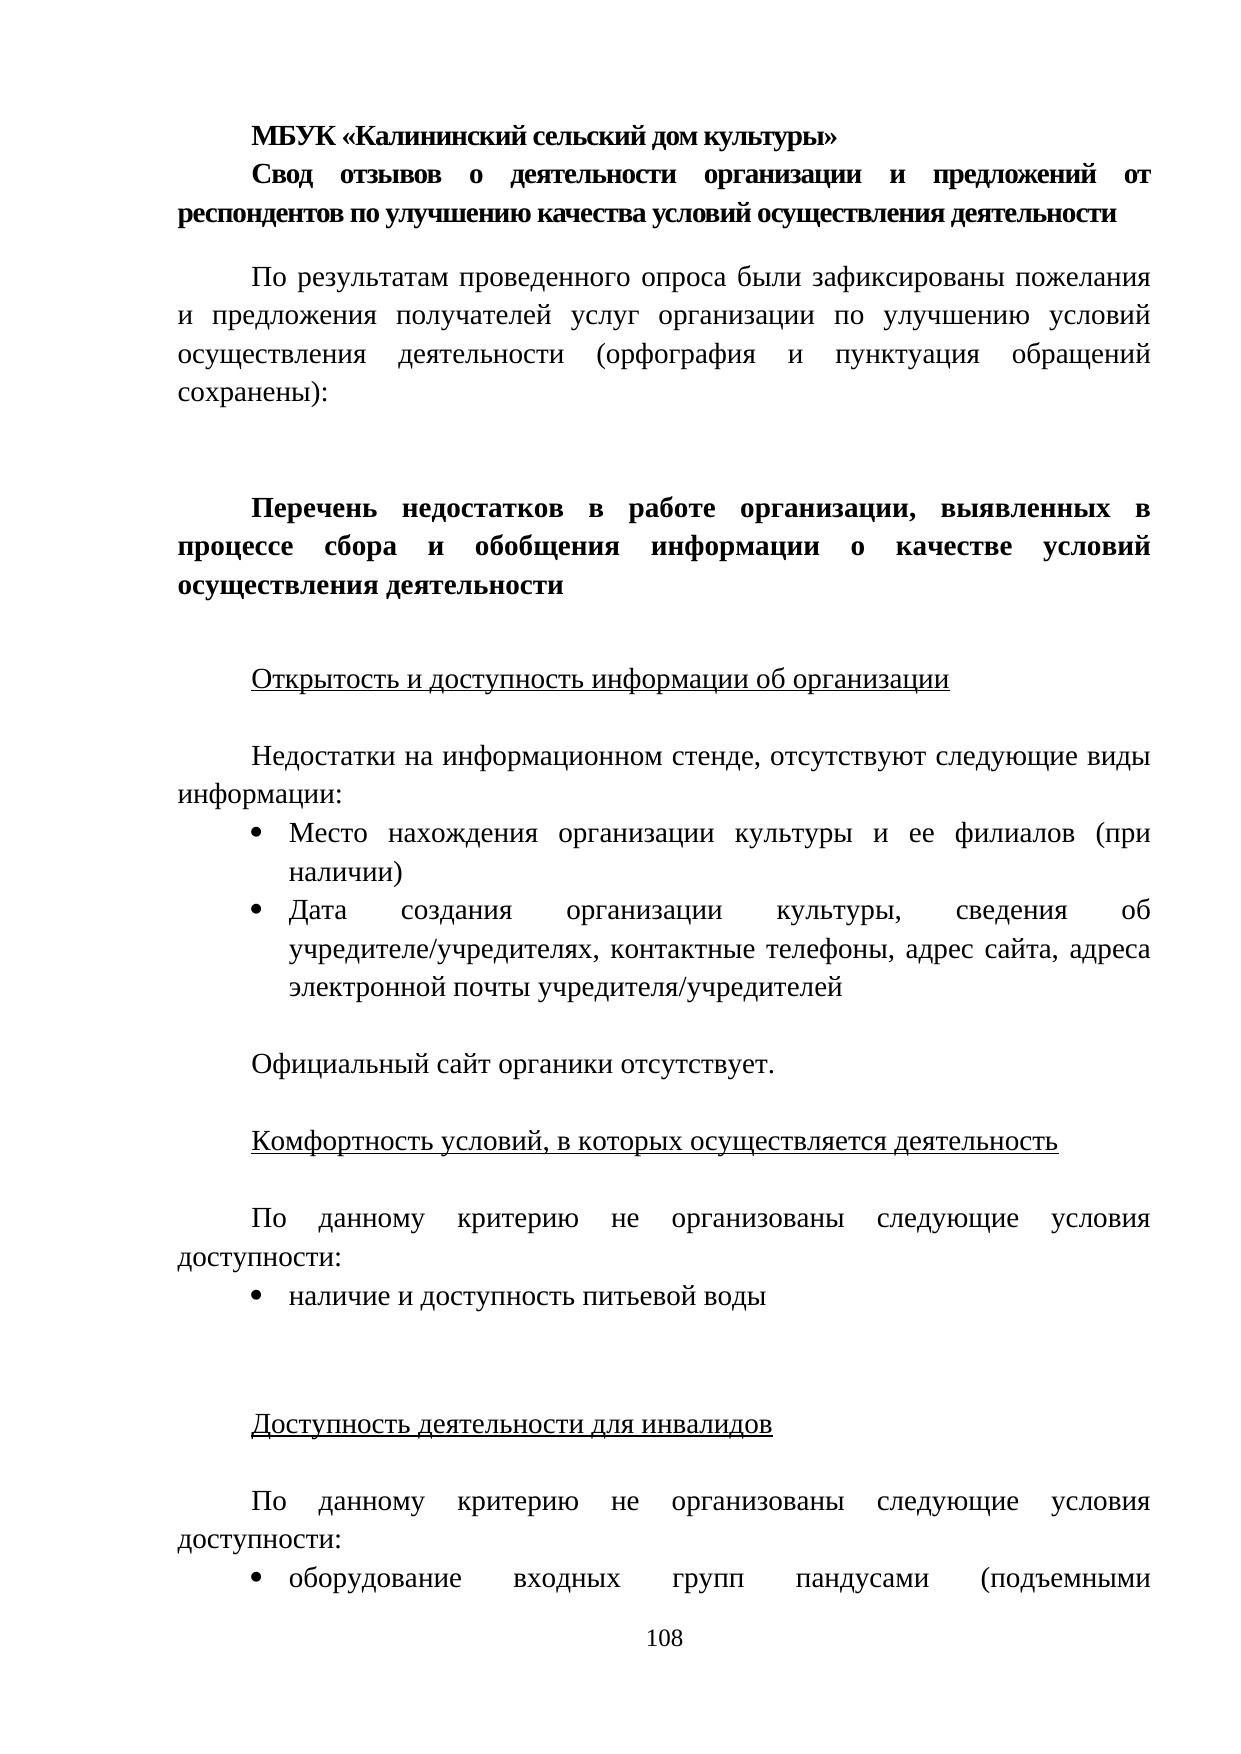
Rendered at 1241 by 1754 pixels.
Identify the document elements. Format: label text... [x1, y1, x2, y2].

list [251, 1560, 1152, 1594]
text Официальный сайт органики отсутствует. [177, 1046, 1152, 1080]
text По результатам проведенного опроса были зафиксированы пожелания и предложения получателей услуг организации по улучшению условий осуществления деятельности (орфография и пунктуация обращений сохранены): [177, 259, 1152, 408]
text По данному критерию не организованы следующие условия доступности: [177, 1201, 1152, 1273]
text По данному критерию не организованы следующие условия доступности: [177, 1483, 1152, 1555]
list Место нахождения организации культуры и ее филиалов (при наличии) [251, 815, 1152, 887]
title Свод отзывов о деятельности организации и предложений от респондентов по улучшению качества условий осуществления деятельности [177, 157, 1152, 229]
list наличие и доступность питьевой воды [251, 1278, 1152, 1311]
text Недостатки на информационном стенде, отсутствуют следующие виды информации: [177, 738, 1152, 810]
text Комфортность условий, в которых осуществляется деятельность [177, 1123, 1152, 1157]
list Дата создания организации культуры, сведения об учредителе/учредителях, контактные телефоны, адрес сайта, адреса электронной почты учредителя/учредителей [251, 892, 1152, 1003]
text Открытость и доступность информации об организации [177, 661, 1152, 694]
text Перечень недостатков в работе организации, выявленных в процессе сбора и обобщения информации о качестве условий осуществления деятельности [177, 490, 1152, 601]
title МБУК «Калининский сельский дом культуры» [177, 118, 1152, 152]
text Доступность деятельности для инвалидов [177, 1406, 1152, 1439]
